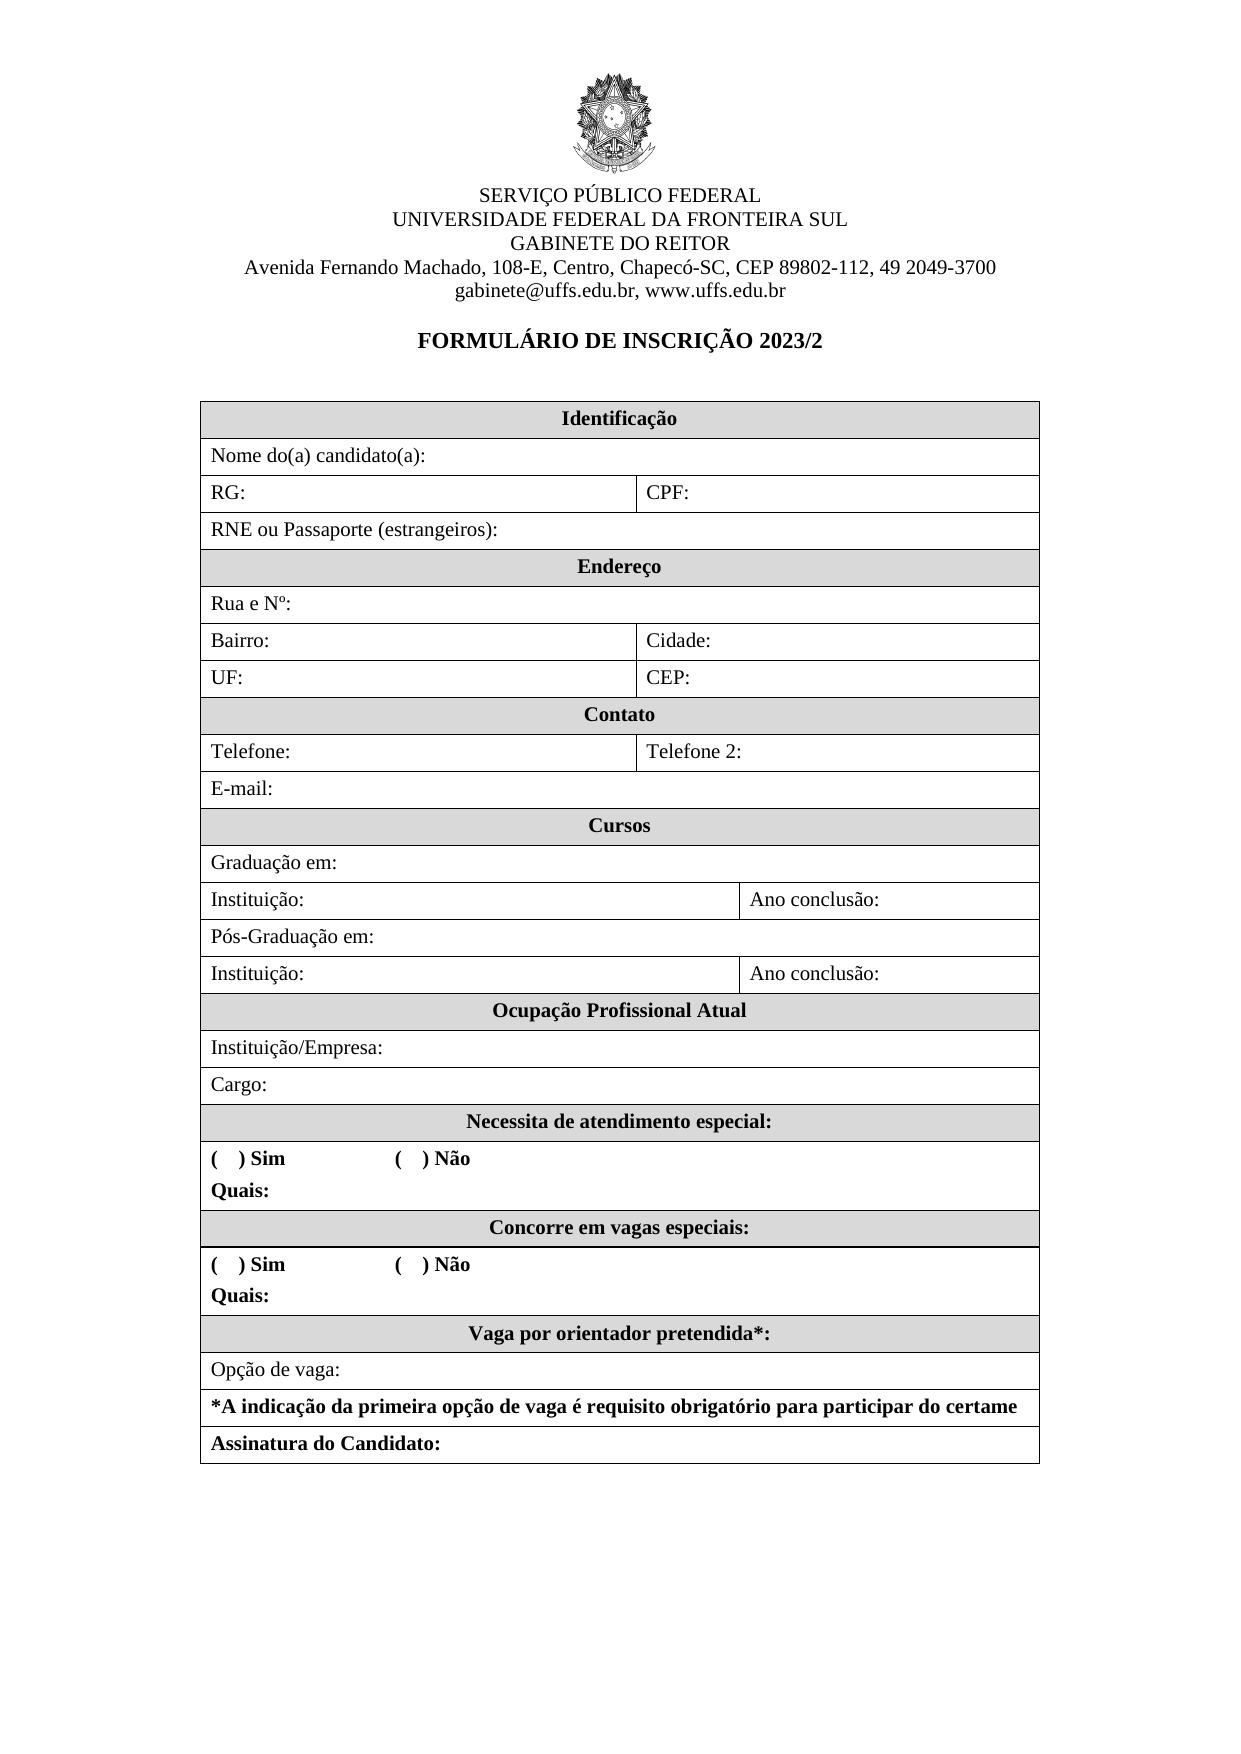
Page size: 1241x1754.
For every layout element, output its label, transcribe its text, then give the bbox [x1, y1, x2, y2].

table_cell Endereço [201, 550, 1039, 586]
table_cell Instituição: [201, 883, 739, 919]
table_cell ( ) Sim ( ) Não Quais: [201, 1142, 1039, 1209]
table_cell Cidade: [637, 624, 1039, 660]
table_cell Nome do(a) candidato(a): [201, 439, 1039, 475]
table_cell Concorre em vagas especiais: [201, 1211, 1039, 1246]
table_cell CPF: [637, 476, 1039, 512]
table_cell Instituição/Empresa: [201, 1031, 1039, 1067]
table_cell ( ) Sim ( ) Não Quais: [201, 1248, 1039, 1315]
table_cell UF: [201, 661, 636, 697]
table_cell Assinatura do Candidato: [201, 1427, 1039, 1463]
table_cell Necessita de atendimento especial: [201, 1105, 1039, 1141]
table_cell Contato [201, 698, 1039, 734]
table_cell Graduação em: [201, 846, 1039, 882]
text FORMULÁRIO DE INSCRIÇÃO 2023/2 [187, 327, 1053, 353]
table_cell Bairro: [201, 624, 636, 660]
table_cell Instituição: [201, 957, 739, 993]
table_cell CEP: [637, 661, 1039, 697]
table_cell Ocupação Profissional Atual [201, 994, 1039, 1030]
table_cell RG: [201, 476, 636, 512]
table_cell Ano conclusão: [740, 883, 1039, 919]
table_cell Cargo: [201, 1068, 1039, 1104]
table_cell Telefone: [201, 735, 636, 771]
table_cell E-mail: [201, 772, 1039, 808]
table_cell Pós-Graduação em: [201, 920, 1039, 956]
table_cell Telefone 2: [637, 735, 1039, 771]
table_cell *A indicação da primeira opção de vaga é requisito obrigatório para participar do certame [201, 1390, 1039, 1426]
table_cell Rua e Nº: [201, 587, 1039, 623]
table_cell Opção de vaga: [201, 1353, 1039, 1389]
table_cell RNE ou Passaporte (estrangeiros): [201, 513, 1039, 549]
table_header Identificação [201, 402, 1039, 438]
table_cell Cursos [201, 809, 1039, 845]
table_cell Ano conclusão: [740, 957, 1039, 993]
table_cell Vaga por orientador pretendida*: [201, 1316, 1039, 1352]
